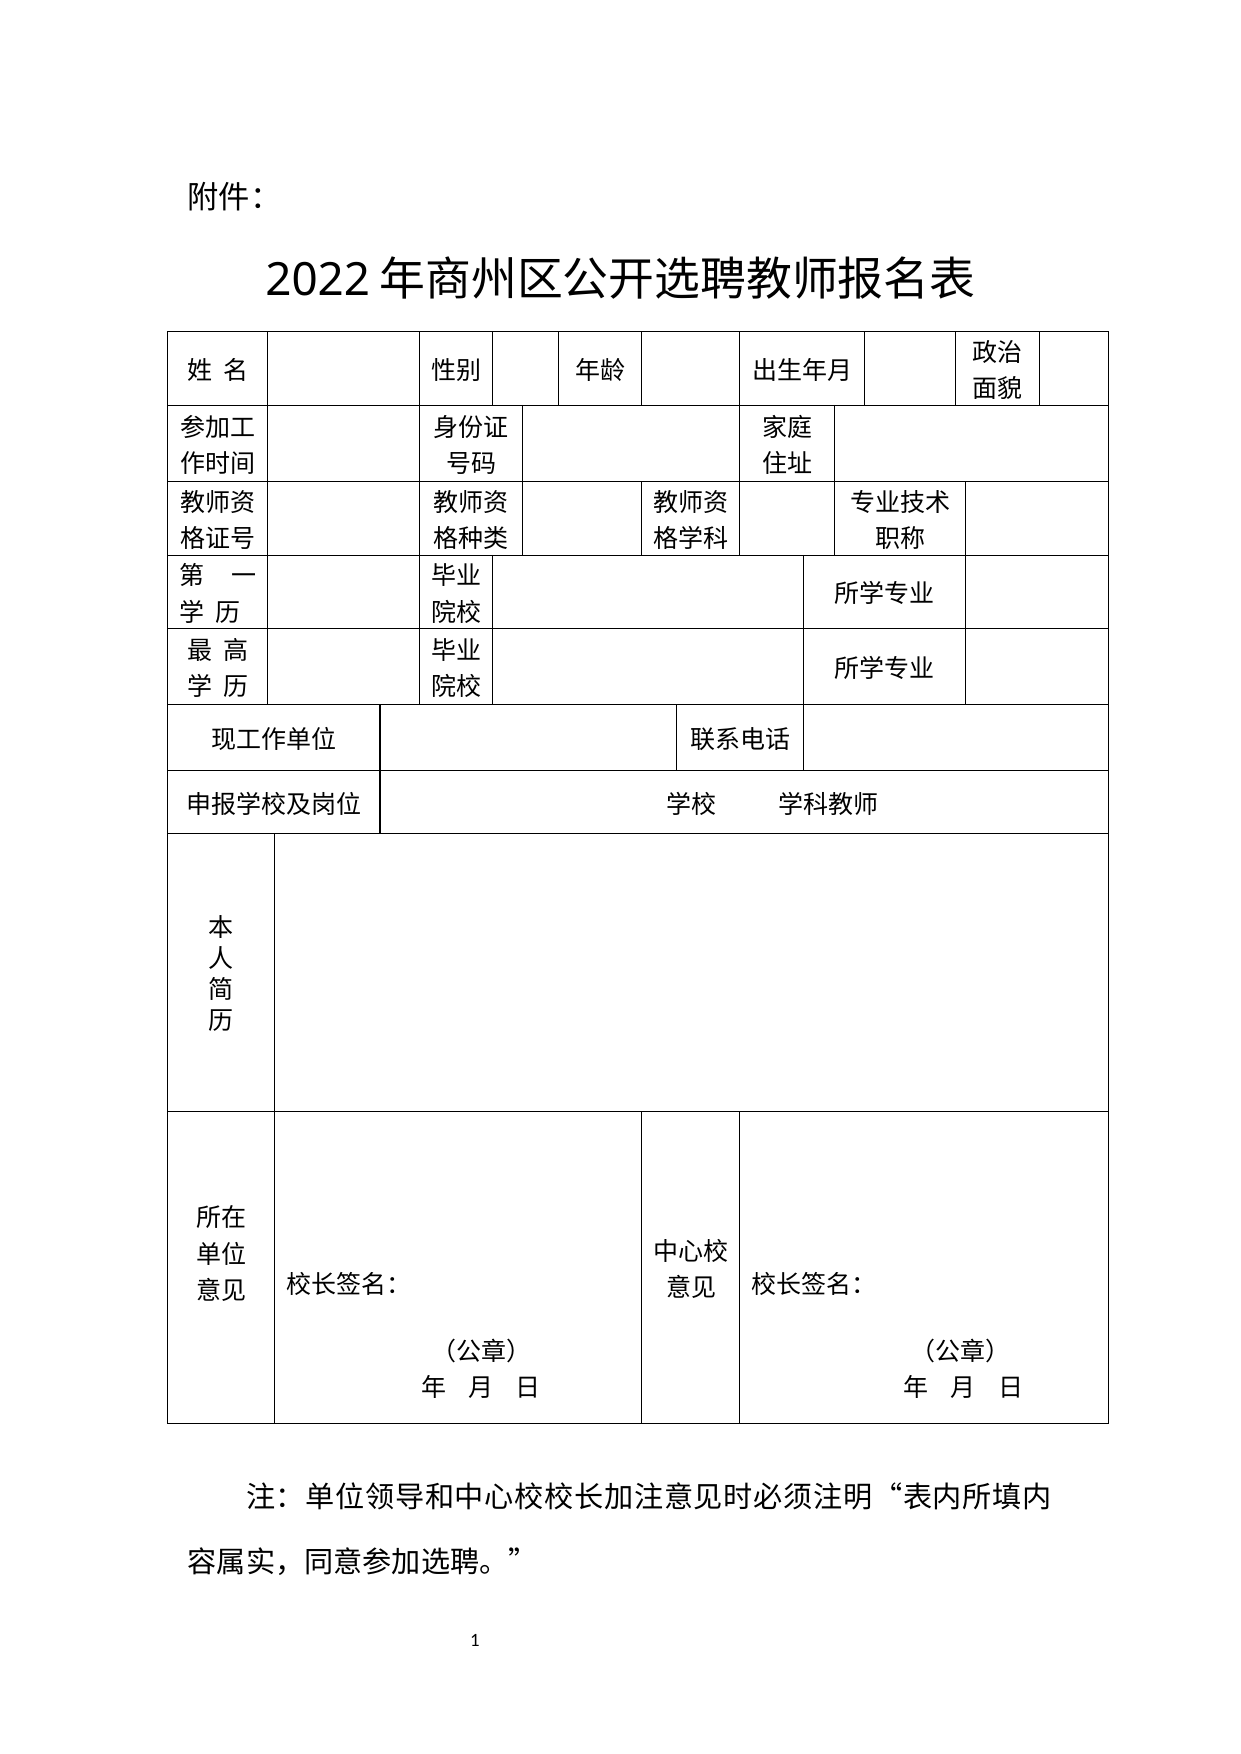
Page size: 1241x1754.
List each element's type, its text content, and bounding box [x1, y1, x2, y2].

table_cell 所学专业 [804, 556, 965, 628]
table_cell [966, 556, 1108, 628]
table_cell 校长签名： （公章） 年 月 日 [740, 1112, 1108, 1423]
table_cell [523, 406, 739, 481]
table_cell 毕业 院校 [420, 556, 492, 628]
table_cell 最 高 学 历 [168, 629, 267, 704]
table_header 政治面貌 [956, 332, 1039, 405]
table_cell 所学专业 [804, 629, 965, 704]
table_cell [268, 556, 419, 628]
table_cell 现工作单位 [168, 705, 379, 770]
table_cell [493, 629, 803, 704]
table_cell 学校 学科教师 [381, 771, 1108, 833]
text 注：单位领导和中心校校长加注意见时必须注明“表内所填内容属实，同意参加选聘。” [187, 1462, 1053, 1592]
table_cell 联系电话 [677, 705, 803, 770]
text 2022年商州区公开选聘教师报名表 [187, 227, 1053, 324]
table_cell [268, 629, 419, 704]
table_header 姓 名 [168, 332, 267, 405]
table_cell [268, 482, 419, 555]
table_cell 家庭 住址 [740, 406, 834, 481]
table_cell 申报学校及岗位 [168, 771, 379, 833]
table_header 年龄 [559, 332, 641, 405]
text 附件： [187, 162, 1053, 227]
table_cell [966, 629, 1108, 704]
table_header [268, 332, 419, 405]
table_cell 教师资格学科 [642, 482, 739, 555]
table_header [642, 332, 739, 405]
table_header [493, 332, 558, 405]
table_cell [268, 406, 419, 481]
table_cell [381, 705, 676, 770]
table_cell [275, 834, 1108, 1111]
table_cell 所在 单位 意见 [168, 1112, 274, 1423]
table_cell [966, 482, 1108, 555]
table_cell 专业技术 职称 [835, 482, 965, 555]
table_cell 参加工作时间 [168, 406, 267, 481]
table_cell [835, 406, 1108, 481]
table_cell 第一 学 历 [168, 556, 267, 628]
table_cell 毕业 院校 [420, 629, 492, 704]
table_header 性别 [420, 332, 492, 405]
table_cell [804, 705, 1108, 770]
table_cell [740, 482, 834, 555]
table_cell 校长签名： （公章） 年 月 日 [275, 1112, 641, 1423]
table_cell 教师资格证号 [168, 482, 267, 555]
table_header [865, 332, 955, 405]
table_cell 本 人 简 历 [168, 834, 274, 1111]
table_cell 教师资格种类 [420, 482, 522, 555]
table_cell 中心校 意见 [642, 1112, 739, 1423]
table_cell [523, 482, 641, 555]
table_header [1040, 332, 1108, 405]
table_cell [493, 556, 803, 628]
table_header 出生年月 [740, 332, 864, 405]
table_cell 身份证号码 [420, 406, 522, 481]
